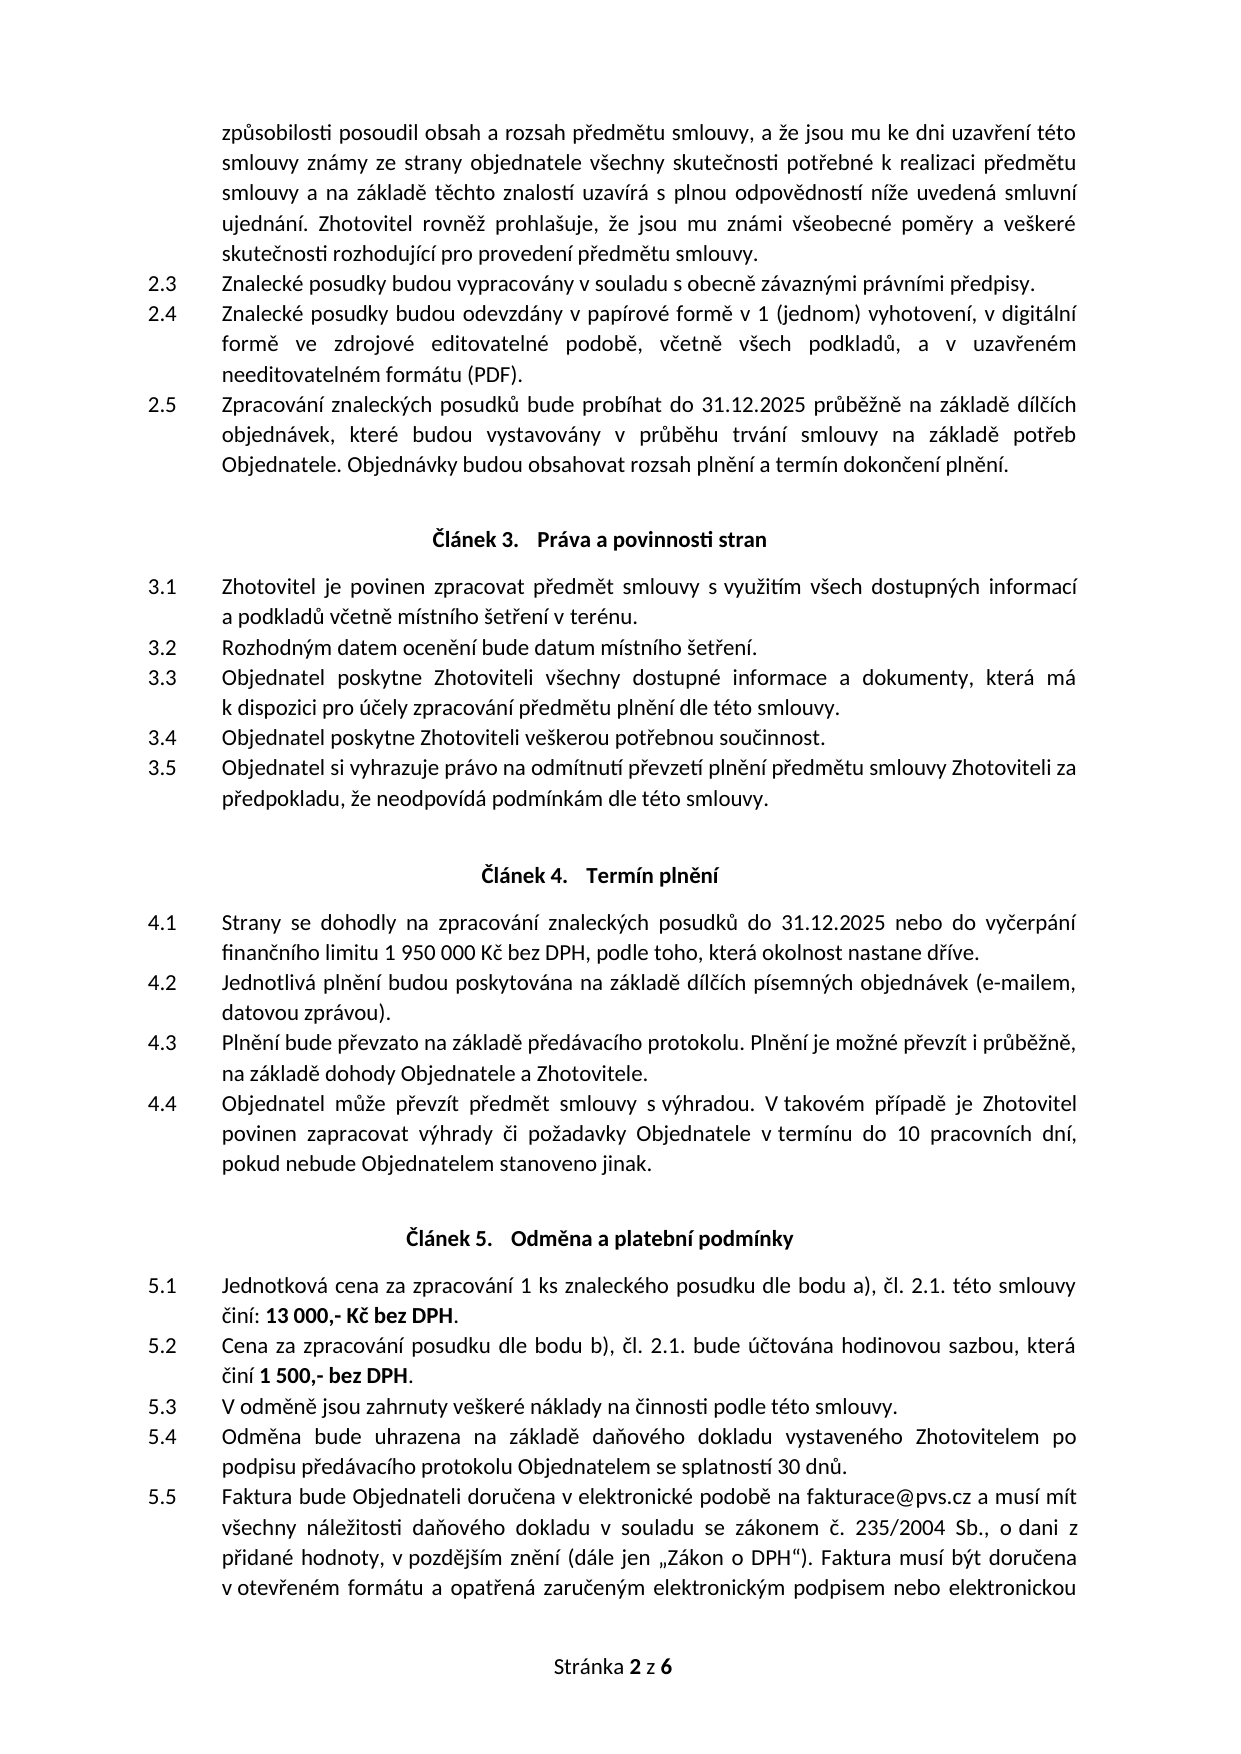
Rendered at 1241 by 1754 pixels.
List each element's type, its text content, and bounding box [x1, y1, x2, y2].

list Zpracování znaleckých posudků bude probíhat do 31.12.2025 průběžně na základě dílčích objednávek, které budou vystavovány v průběhu trvání smlouvy na základě potřeb Objednatele. Objednávky budou obsahovat rozsah plnění a termín dokončení plnění. [148, 390, 1078, 478]
list V odměně jsou zahrnuty veškeré náklady na činnosti podle této smlouvy. [148, 1392, 1078, 1420]
list Cena za zpracování posudku dle bodu b), čl. 2.1. bude účtována hodinovou sazbou, která činí 1 500,- bez DPH. [148, 1331, 1078, 1390]
list Objednatel poskytne Zhotoviteli veškerou potřebnou součinnost. [148, 723, 1078, 751]
list Jednotková cena za zpracování 1 ks znaleckého posudku dle bodu a), čl. 2.1. této smlouvy činí: 13 000,- Kč bez DPH. [148, 1271, 1078, 1329]
list Znalecké posudky budou odevzdány v papírové formě v 1 (jednom) vyhotovení, v digitální formě ve zdrojové editovatelné podobě, včetně všech podkladů, a v uzavřeném needitovatelném formátu (PDF). [148, 299, 1078, 388]
list Plnění bude převzato na základě předávacího protokolu. Plnění je možné převzít i průběžně, na základě dohody Objednatele a Zhotovitele. [148, 1028, 1078, 1087]
list Odměna bude uhrazena na základě daňového dokladu vystaveného Zhotovitelem po podpisu předávacího protokolu Objednatelem se splatností 30 dnů. [148, 1422, 1078, 1480]
list Strany se dohodly na zpracování znaleckých posudků do 31.12.2025 nebo do vyčerpání finančního limitu 1 950 000 Kč bez DPH, podle toho, která okolnost nastane dříve. [148, 908, 1078, 966]
subtitle Odměna a platební podmínky [165, 1224, 1078, 1252]
list Rozhodným datem ocenění bude datum místního šetření. [148, 633, 1078, 661]
list Objednatel může převzít předmět smlouvy s výhradou. V takovém případě je Zhotovitel povinen zapracovat výhrady či požadavky Objednatele v termínu do 10 pracovních dní, pokud nebude Objednatelem stanoveno jinak. [148, 1089, 1078, 1177]
list Objednatel poskytne Zhotoviteli všechny dostupné informace a dokumenty, která má k dispozici pro účely zpracování předmětu plnění dle této smlouvy. [148, 663, 1078, 721]
list Zhotovitel je povinen zpracovat předmět smlouvy s využitím všech dostupných informací a podkladů včetně místního šetření v terénu. [148, 572, 1078, 630]
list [148, 1482, 1078, 1601]
list Znalecké posudky budou vypracovány v souladu s obecně závaznými právními předpisy. [148, 269, 1078, 297]
subtitle Práva a povinnosti stran [165, 525, 1078, 553]
list Objednatel si vyhrazuje právo na odmítnutí převzetí plnění předmětu smlouvy Zhotoviteli za předpokladu, že neodpovídá podmínkám dle této smlouvy. [148, 753, 1078, 812]
list Jednotlivá plnění budou poskytována na základě dílčích písemných objednávek (e-mailem, datovou zprávou). [148, 968, 1078, 1026]
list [148, 118, 1078, 267]
subtitle Termín plnění [165, 861, 1078, 889]
